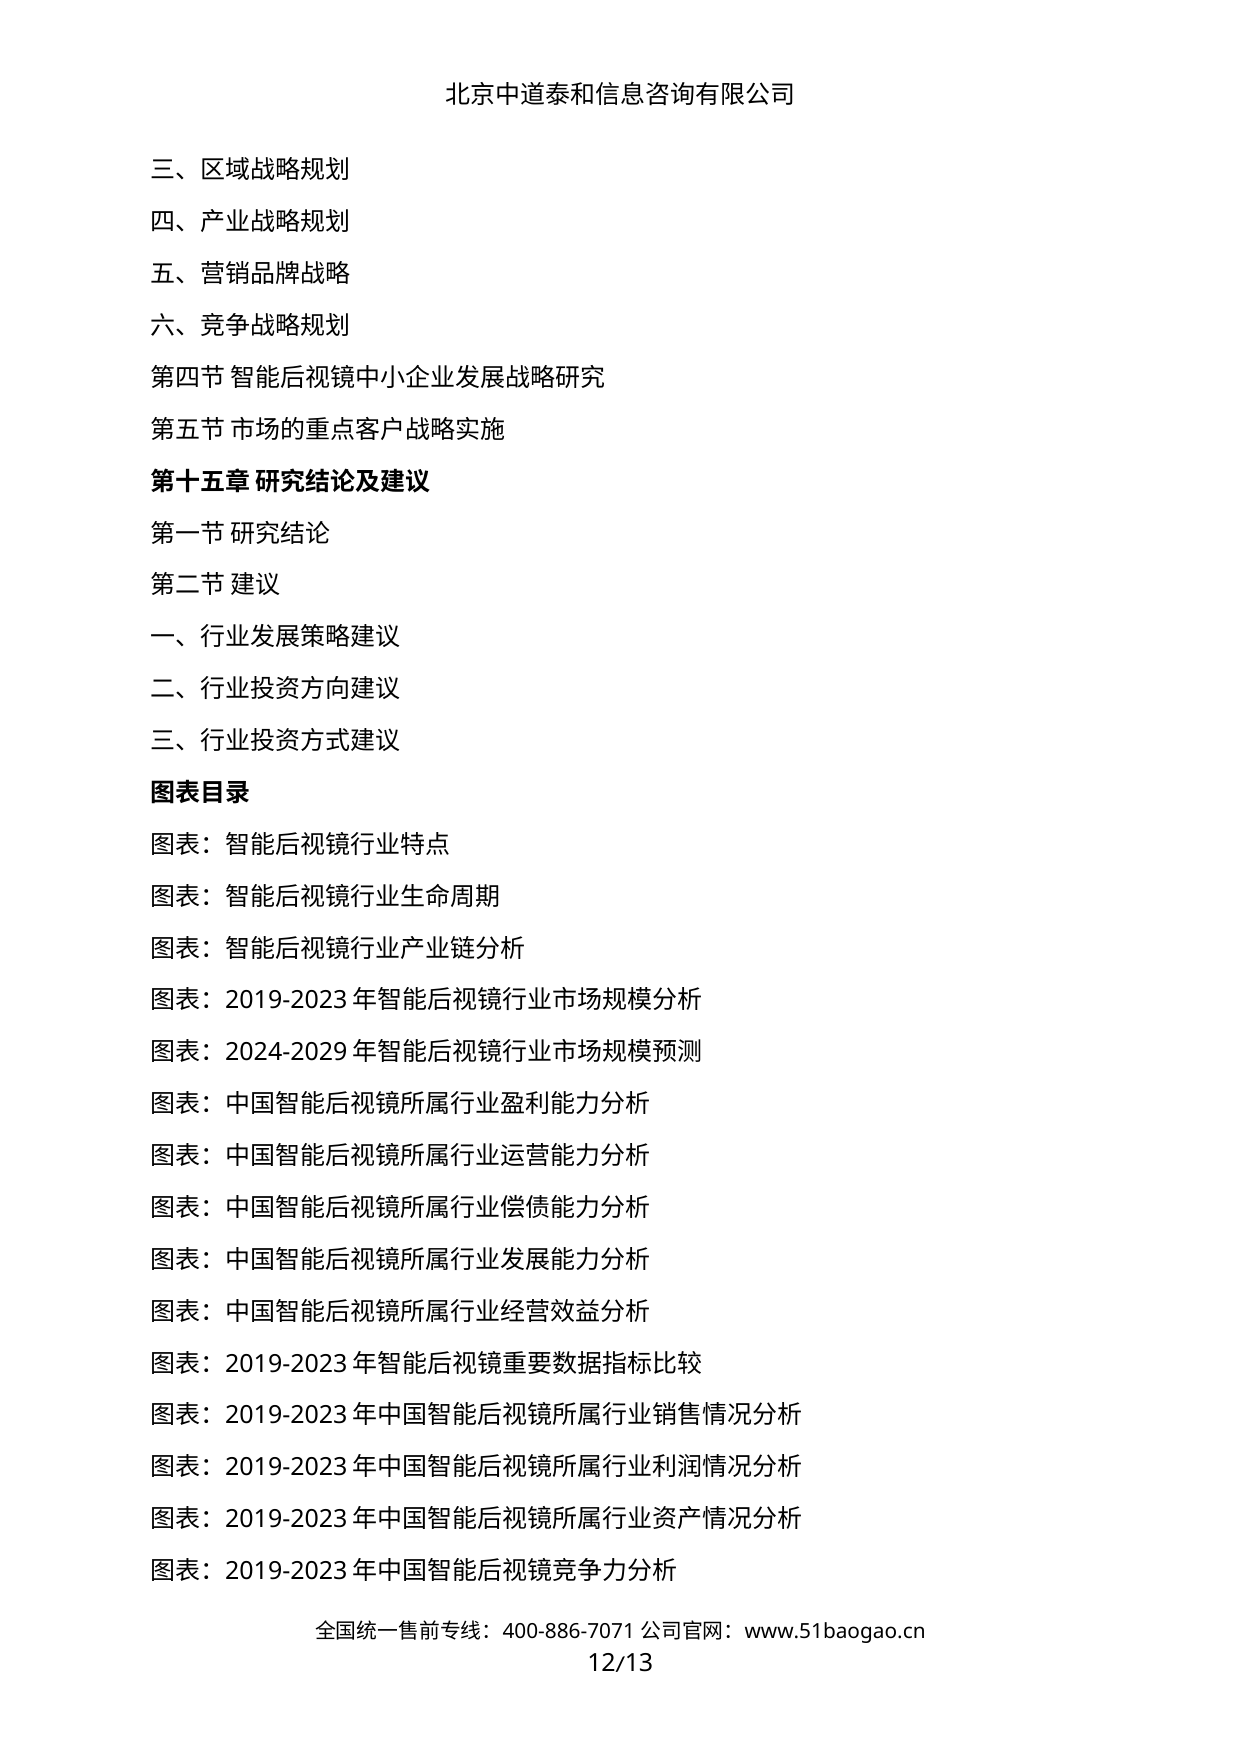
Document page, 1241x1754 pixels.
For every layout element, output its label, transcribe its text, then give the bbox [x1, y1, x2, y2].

text 图表：中国智能后视镜所属行业发展能力分析 [150, 1239, 1090, 1276]
text 二、行业投资方向建议 [150, 669, 1090, 705]
text 第五节 市场的重点客户战略实施 [150, 409, 1090, 446]
text 图表：2019-2023年智能后视镜重要数据指标比较 [150, 1343, 1090, 1379]
text 图表：2019-2023年中国智能后视镜竞争力分析 [150, 1551, 1090, 1587]
text 图表：2019-2023年中国智能后视镜所属行业资产情况分析 [150, 1499, 1090, 1535]
text 图表：智能后视镜行业生命周期 [150, 876, 1090, 912]
text 一、行业发展策略建议 [150, 617, 1090, 653]
text 六、竞争战略规划 [150, 306, 1090, 342]
text 图表：中国智能后视镜所属行业盈利能力分析 [150, 1084, 1090, 1120]
text 图表：智能后视镜行业产业链分析 [150, 928, 1090, 964]
text 三、行业投资方式建议 [150, 721, 1090, 757]
text 五、营销品牌战略 [150, 254, 1090, 290]
text 图表：中国智能后视镜所属行业偿债能力分析 [150, 1187, 1090, 1224]
text 图表：2019-2023年中国智能后视镜所属行业销售情况分析 [150, 1395, 1090, 1431]
text 图表：智能后视镜行业特点 [150, 824, 1090, 861]
text 第一节 研究结论 [150, 513, 1090, 549]
text 图表：中国智能后视镜所属行业经营效益分析 [150, 1291, 1090, 1327]
text 三、区域战略规划 [150, 150, 1090, 186]
text 图表：2019-2023年中国智能后视镜所属行业利润情况分析 [150, 1447, 1090, 1483]
text 四、产业战略规划 [150, 202, 1090, 238]
text 第四节 智能后视镜中小企业发展战略研究 [150, 357, 1090, 394]
text 图表：2019-2023年智能后视镜行业市场规模分析 [150, 980, 1090, 1016]
text 图表目录 [150, 772, 1090, 809]
text 图表：2024-2029年智能后视镜行业市场规模预测 [150, 1032, 1090, 1068]
text 第十五章 研究结论及建议 [150, 461, 1090, 497]
text 第二节 建议 [150, 565, 1090, 601]
text 图表：中国智能后视镜所属行业运营能力分析 [150, 1136, 1090, 1172]
